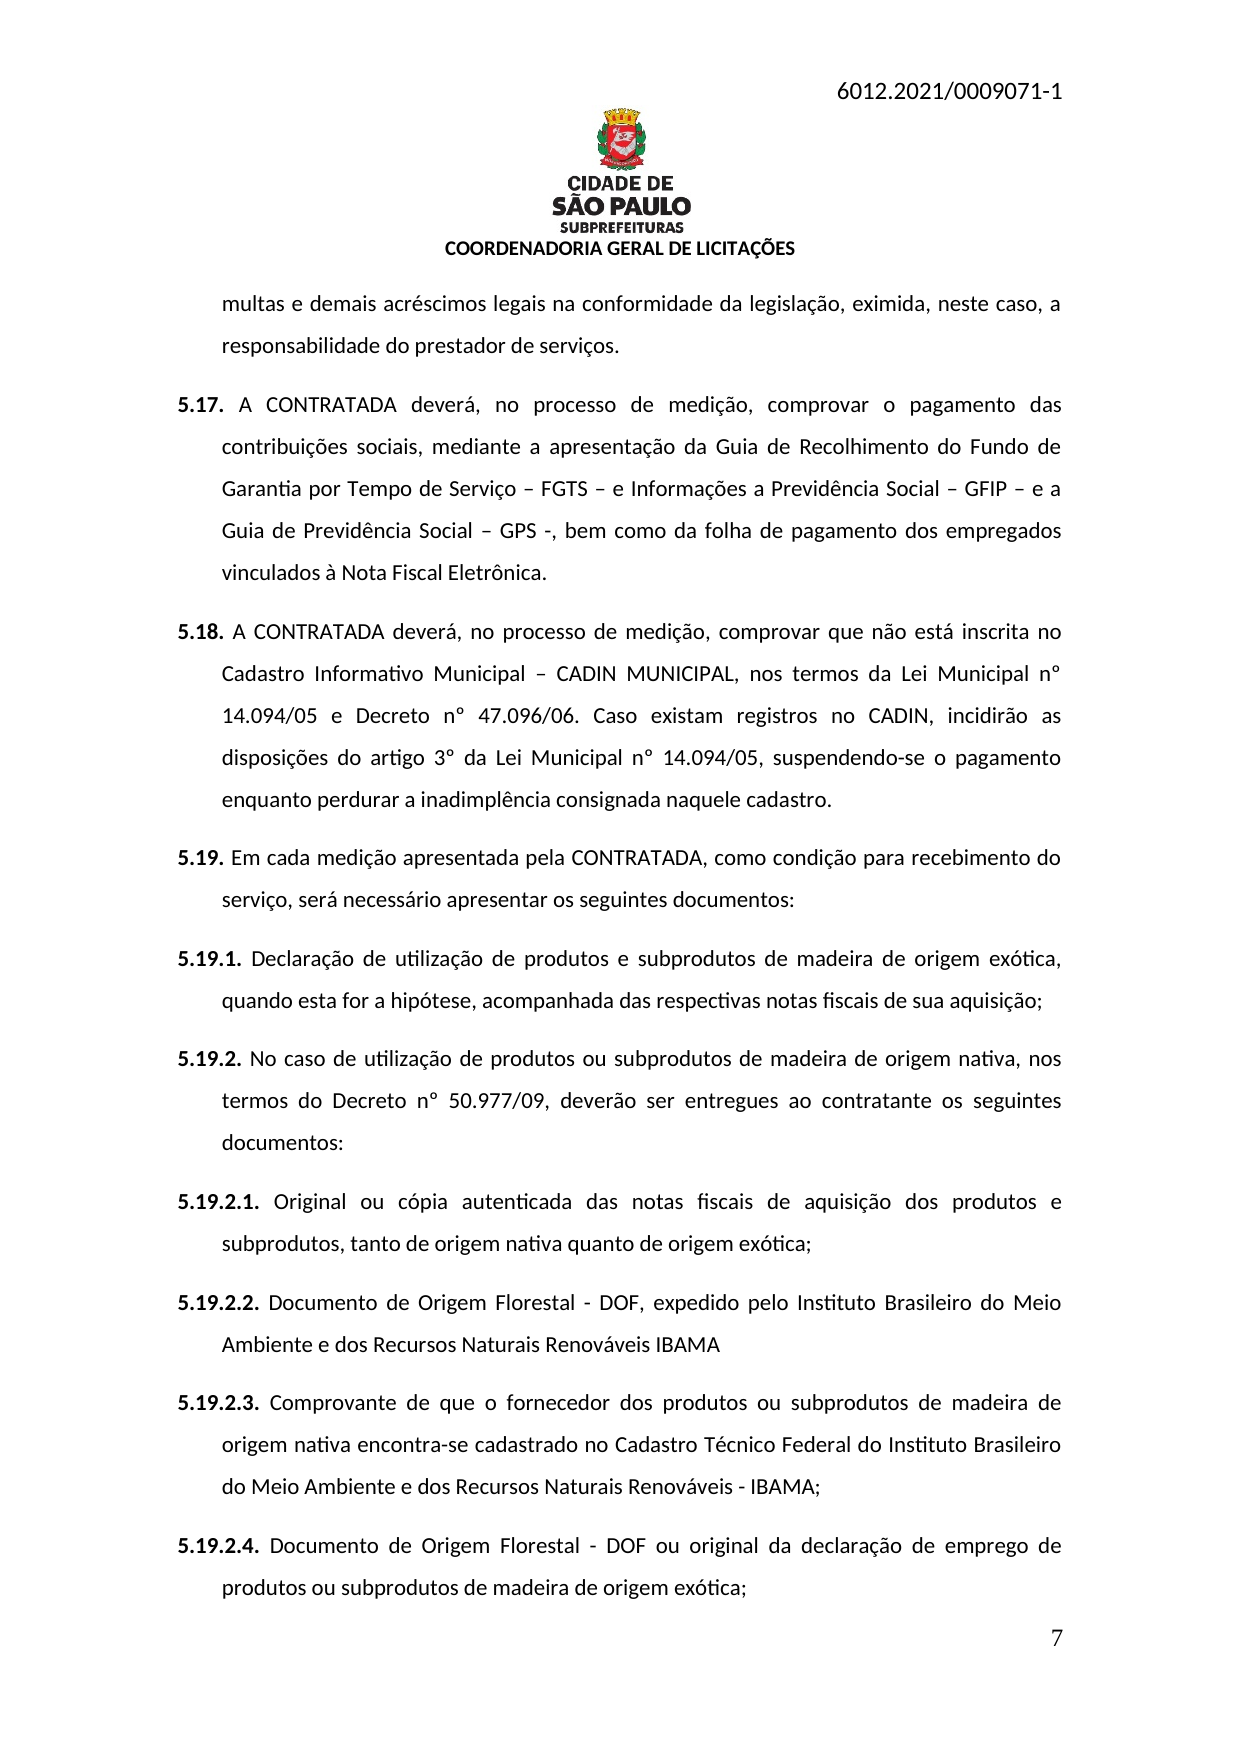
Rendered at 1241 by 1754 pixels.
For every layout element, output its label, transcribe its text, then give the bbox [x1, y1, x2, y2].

text 5.18. A CONTRATADA deverá, no processo de medição, comprovar que não está inscrita no Cadastro Informativo Municipal – CADIN MUNICIPAL, nos termos da Lei Municipal nº 14.094/05 e Decreto nº 47.096/06. Caso existam registros no CADIN, incidirão as disposições do artigo 3º da Lei Municipal nº 14.094/05, suspendendo-se o pagamento enquanto perdurar a inadimplência consignada naquele cadastro. [177, 617, 1063, 813]
text 5.17. A CONTRATADA deverá, no processo de medição, comprovar o pagamento das contribuições sociais, mediante a apresentação da Guia de Recolhimento do Fundo de Garantia por Tempo de Serviço – FGTS – e Informações a Previdência Social – GFIP – e a Guia de Previdência Social – GPS -, bem como da folha de pagamento dos empregados vinculados à Nota Fiscal Eletrônica. [177, 390, 1063, 586]
text 5.19.2.4. Documento de Origem Florestal - DOF ou original da declaração de emprego de produtos ou subprodutos de madeira de origem exótica; [177, 1531, 1063, 1601]
text 5.19.2.2. Documento de Origem Florestal - DOF, expedido pelo Instituto Brasileiro do Meio Ambiente e dos Recursos Naturais Renováveis IBAMA [177, 1288, 1063, 1358]
text 5.19.2.1. Original ou cópia autenticada das notas fiscais de aquisição dos produtos e subprodutos, tanto de origem nativa quanto de origem exótica; [177, 1187, 1063, 1257]
text 5.19.2.3. Comprovante de que o fornecedor dos produtos ou subprodutos de madeira de origem nativa encontra-se cadastrado no Cadastro Técnico Federal do Instituto Brasileiro do Meio Ambiente e dos Recursos Naturais Renováveis - IBAMA; [177, 1388, 1063, 1500]
text 5.19. Em cada medição apresentada pela CONTRATADA, como condição para recebimento do serviço, será necessário apresentar os seguintes documentos: [177, 843, 1063, 913]
picture [549, 105, 691, 236]
text 5.19.2. No caso de utilização de produtos ou subprodutos de madeira de origem nativa, nos termos do Decreto nº 50.977/09, deverão ser entregues ao contratante os seguintes documentos: [177, 1044, 1063, 1157]
text 5.19.1. Declaração de utilização de produtos e subprodutos de madeira de origem exótica, quando esta for a hipótese, acompanhada das respectivas notas fiscais de sua aquisição; [177, 944, 1063, 1014]
